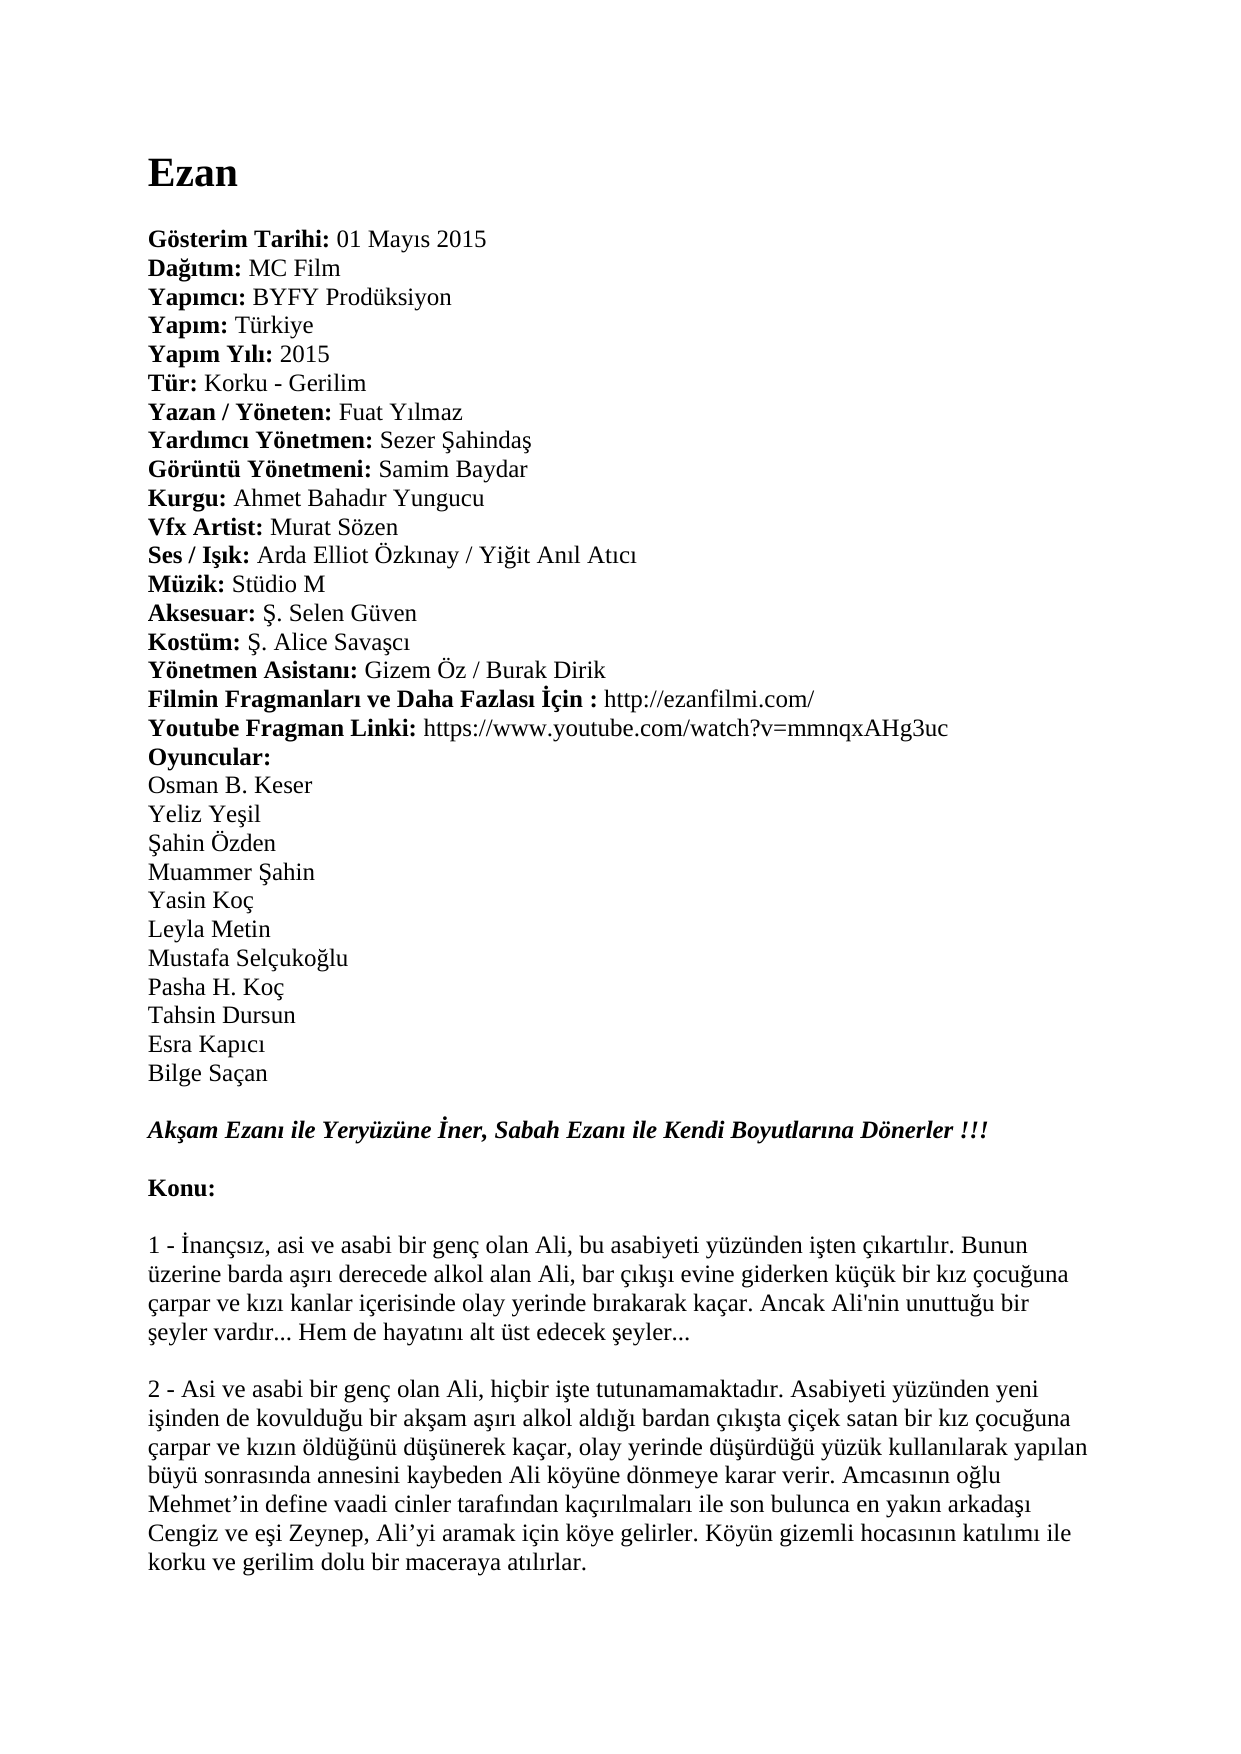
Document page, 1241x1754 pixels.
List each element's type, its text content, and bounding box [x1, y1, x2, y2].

text Tahsin Dursun [148, 1001, 1093, 1029]
text Gösterim Tarihi: 01 Mayıs 2015 [148, 224, 1093, 253]
text Pasha H. Koç [148, 972, 1093, 1001]
text Yardımcı Yönetmen: Sezer Şahindaş [148, 426, 1093, 454]
text Oyuncular: [148, 742, 1093, 771]
text Yapım: Türkiye [148, 311, 1093, 339]
text Müzik: Stüdio M [148, 569, 1093, 598]
text Konu: [148, 1173, 1093, 1202]
text Vfx Artist: Murat Sözen [148, 512, 1093, 541]
text Muammer Şahin [148, 857, 1093, 886]
text Akşam Ezanı ile Yeryüzüne İner, Sabah Ezanı ile Kendi Boyutlarına Dönerler !!! [148, 1116, 1093, 1144]
text Aksesuar: Ş. Selen Güven [148, 598, 1093, 627]
text Filmin Fragmanları ve Daha Fazlası İçin : http://ezanfilmi.com/ [148, 684, 1093, 713]
text Görüntü Yönetmeni: Samim Baydar [148, 454, 1093, 483]
text Yasin Koç [148, 886, 1093, 914]
text Ses / Işık: Arda Elliot Özkınay / Yiğit Anıl Atıcı [148, 541, 1093, 569]
text Dağıtım: MC Film [148, 253, 1093, 282]
text Yönetmen Asistanı: Gizem Öz / Burak Dirik [148, 656, 1093, 684]
text Ezan [148, 148, 1093, 196]
text Şahin Özden [148, 828, 1093, 857]
text Leyla Metin [148, 914, 1093, 943]
text Yapım Yılı: 2015 [148, 339, 1093, 368]
text Osman B. Keser [148, 771, 1093, 799]
text 2 - Asi ve asabi bir genç olan Ali, hiçbir işte tutunamamaktadır. Asabiyeti yüzünden yeni işinden de kovulduğu bir akşam aşırı alkol aldığı bardan çıkışta çiçek satan bir kız çocuğuna çarpar ve kızın öldüğünü düşünerek kaçar, olay yerinde düşürdüğü yüzük kullanılarak yapılan büyü sonrasında annesini kaybeden Ali köyüne dönmeye karar verir. Amcasının oğlu Mehmet’in define vaadi cinler tarafından kaçırılmaları ile son bulunca en yakın arkadaşı Cengiz ve eşi Zeynep, Ali’yi aramak için köye gelirler. Köyün gizemli hocasının katılımı ile korku ve gerilim dolu bir maceraya atılırlar. [148, 1374, 1093, 1576]
text 1 - İnançsız, asi ve asabi bir genç olan Ali, bu asabiyeti yüzünden işten çıkartılır. Bunun üzerine barda aşırı derecede alkol alan Ali, bar çıkışı evine giderken küçük bir kız çocuğuna çarpar ve kızı kanlar içerisinde olay yerinde bırakarak kaçar. Ancak Ali'nin unuttuğu bir şeyler vardır... Hem de hayatını alt üst edecek şeyler... [148, 1231, 1093, 1346]
text Youtube Fragman Linki: https://www.youtube.com/watch?v=mmnqxAHg3uc [148, 713, 1093, 742]
text Yazan / Yöneten: Fuat Yılmaz [148, 397, 1093, 426]
text Esra Kapıcı [148, 1029, 1093, 1058]
text Yapımcı: BYFY Prodüksiyon [148, 282, 1093, 311]
text Tür: Korku - Gerilim [148, 368, 1093, 397]
text Yeliz Yeşil [148, 799, 1093, 828]
text Kostüm: Ş. Alice Savaşcı [148, 627, 1093, 656]
text Bilge Saçan [148, 1058, 1093, 1087]
text Mustafa Selçukoğlu [148, 943, 1093, 972]
text Kurgu: Ahmet Bahadır Yungucu [148, 483, 1093, 512]
